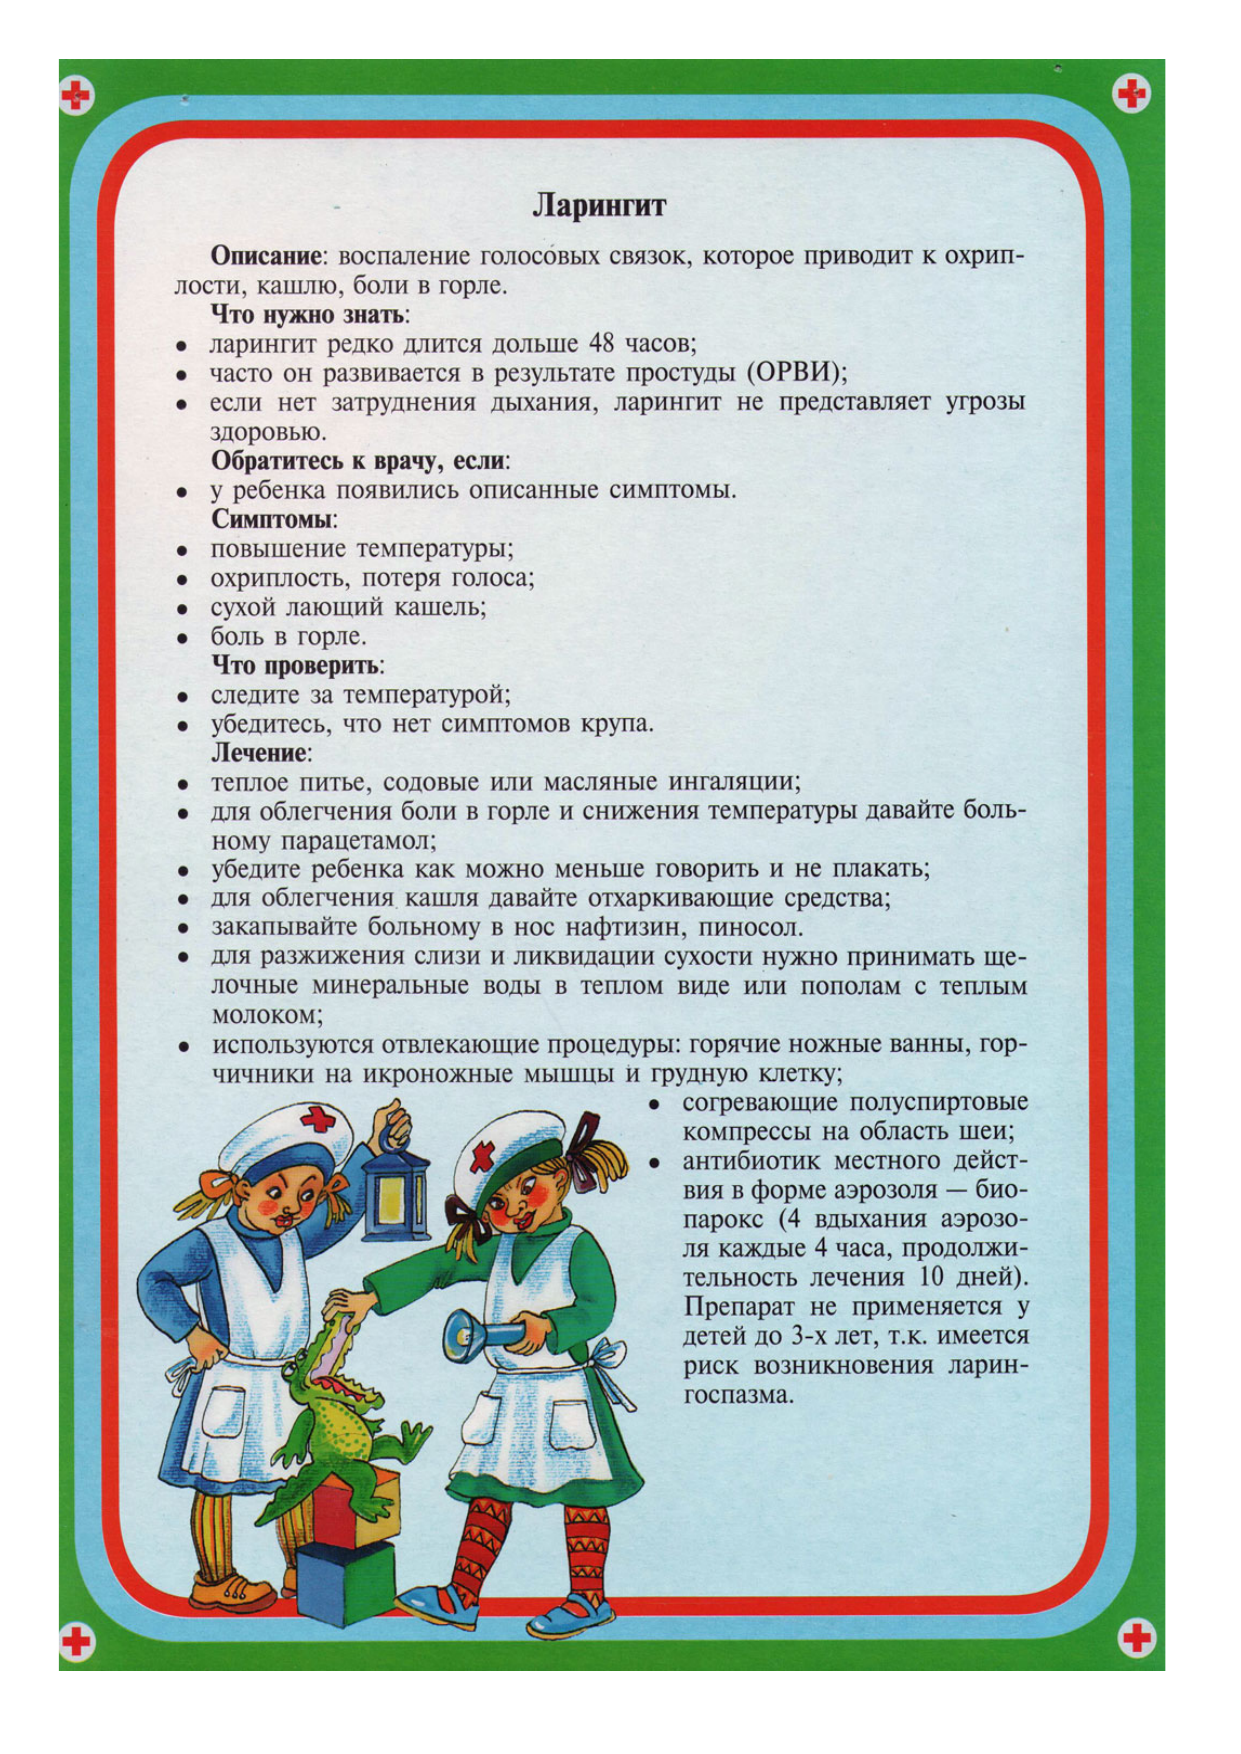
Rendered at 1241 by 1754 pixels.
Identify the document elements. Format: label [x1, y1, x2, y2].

picture [58, 59, 1166, 1671]
